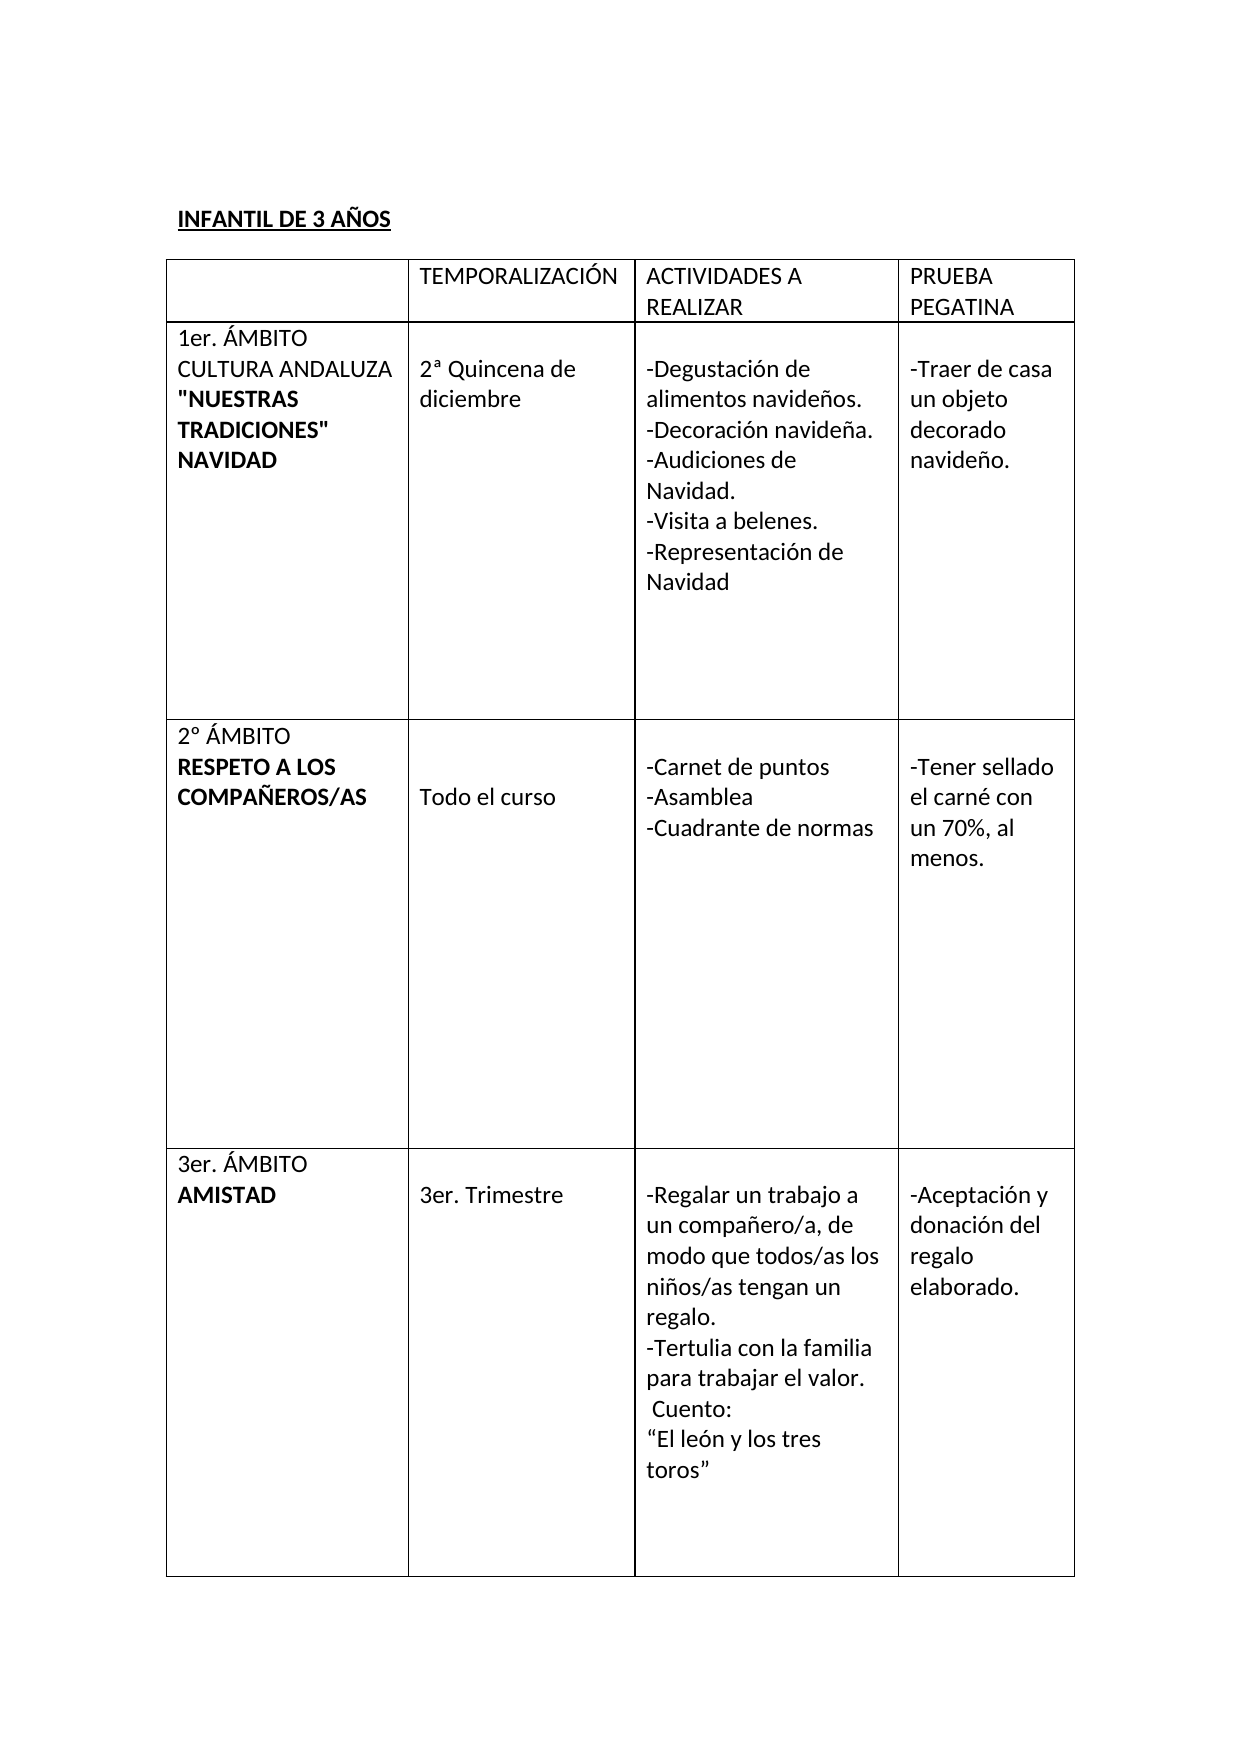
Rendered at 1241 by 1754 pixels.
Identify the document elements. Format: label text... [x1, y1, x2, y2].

table_cell 2ª Quincena de diciembre [409, 323, 634, 719]
table_cell -Regalar un trabajo a un compañero/a, de modo que todos/as los niños/as tengan un regalo. -Tertulia con la familia para trabajar el valor. Cuento: “El león y los tres toros” [636, 1149, 898, 1576]
table_header PRUEBA PEGATINA [899, 260, 1074, 321]
table_header [167, 260, 408, 321]
table_cell -Traer de casa un objeto decorado navideño. [899, 323, 1074, 719]
table_cell -Aceptación y donación del regalo elaborado. [899, 1149, 1074, 1576]
table_cell -Tener sellado el carné con un 70%, al menos. [899, 720, 1074, 1147]
table_cell -Degustación de alimentos navideños. -Decoración navideña. -Audiciones de Navidad. -Visita a belenes. -Representación de Navidad [636, 323, 898, 719]
table_cell 3er. ÁMBITO AMISTAD [167, 1149, 408, 1576]
table_cell 3er. Trimestre [409, 1149, 634, 1576]
table_cell 1er. ÁMBITO CULTURA ANDALUZA "NUESTRAS TRADICIONES" NAVIDAD [167, 323, 408, 719]
table_cell -Carnet de puntos -Asamblea -Cuadrante de normas [636, 720, 898, 1147]
table_header ACTIVIDADES A REALIZAR [636, 260, 898, 321]
table_cell 2º ÁMBITO RESPETO A LOS COMPAÑEROS/AS [167, 720, 408, 1147]
text INFANTIL DE 3 AÑOS [177, 203, 1063, 234]
table_header TEMPORALIZACIÓN [409, 260, 634, 321]
table_cell Todo el curso [409, 720, 634, 1147]
